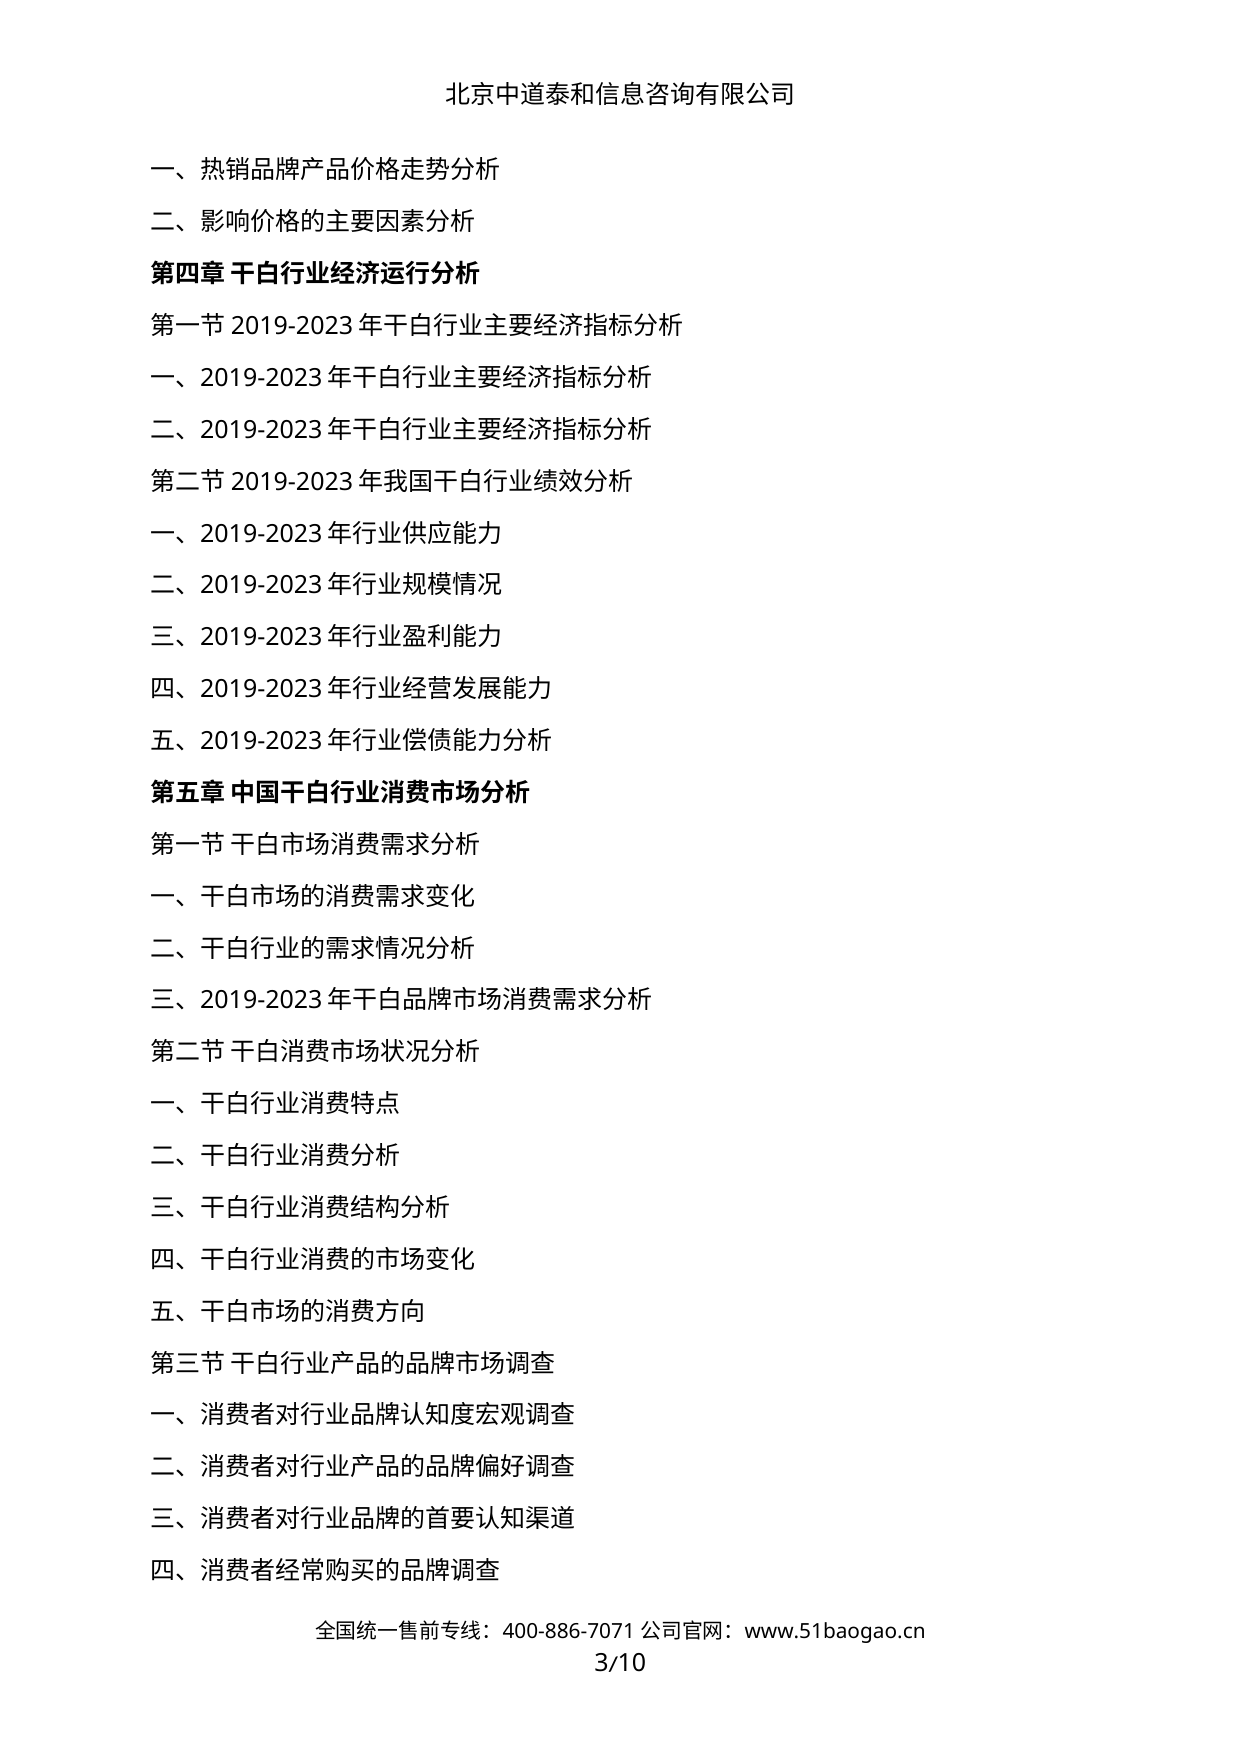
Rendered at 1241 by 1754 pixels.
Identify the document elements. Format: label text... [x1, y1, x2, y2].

text 第五章 中国干白行业消费市场分析 [150, 772, 1090, 809]
text 四、2019-2023年行业经营发展能力 [150, 669, 1090, 705]
text 一、2019-2023年干白行业主要经济指标分析 [150, 357, 1090, 394]
text 五、2019-2023年行业偿债能力分析 [150, 721, 1090, 757]
text 二、消费者对行业产品的品牌偏好调查 [150, 1447, 1090, 1483]
text 三、干白行业消费结构分析 [150, 1187, 1090, 1224]
text 二、2019-2023年行业规模情况 [150, 565, 1090, 601]
text 第三节 干白行业产品的品牌市场调查 [150, 1343, 1090, 1379]
text 一、消费者对行业品牌认知度宏观调查 [150, 1395, 1090, 1431]
text 第二节 2019-2023年我国干白行业绩效分析 [150, 461, 1090, 497]
text 第四章 干白行业经济运行分析 [150, 254, 1090, 290]
text 一、干白行业消费特点 [150, 1084, 1090, 1120]
text 二、影响价格的主要因素分析 [150, 202, 1090, 238]
text 第一节 干白市场消费需求分析 [150, 824, 1090, 861]
text 三、2019-2023年干白品牌市场消费需求分析 [150, 980, 1090, 1016]
text 五、干白市场的消费方向 [150, 1291, 1090, 1327]
text 四、干白行业消费的市场变化 [150, 1239, 1090, 1276]
text 四、消费者经常购买的品牌调查 [150, 1551, 1090, 1587]
text 三、消费者对行业品牌的首要认知渠道 [150, 1499, 1090, 1535]
text 一、2019-2023年行业供应能力 [150, 513, 1090, 549]
text 第二节 干白消费市场状况分析 [150, 1032, 1090, 1068]
text 三、2019-2023年行业盈利能力 [150, 617, 1090, 653]
text 一、热销品牌产品价格走势分析 [150, 150, 1090, 186]
text 二、2019-2023年干白行业主要经济指标分析 [150, 409, 1090, 446]
text 二、干白行业消费分析 [150, 1136, 1090, 1172]
text 第一节 2019-2023年干白行业主要经济指标分析 [150, 306, 1090, 342]
text 一、干白市场的消费需求变化 [150, 876, 1090, 912]
text 二、干白行业的需求情况分析 [150, 928, 1090, 964]
